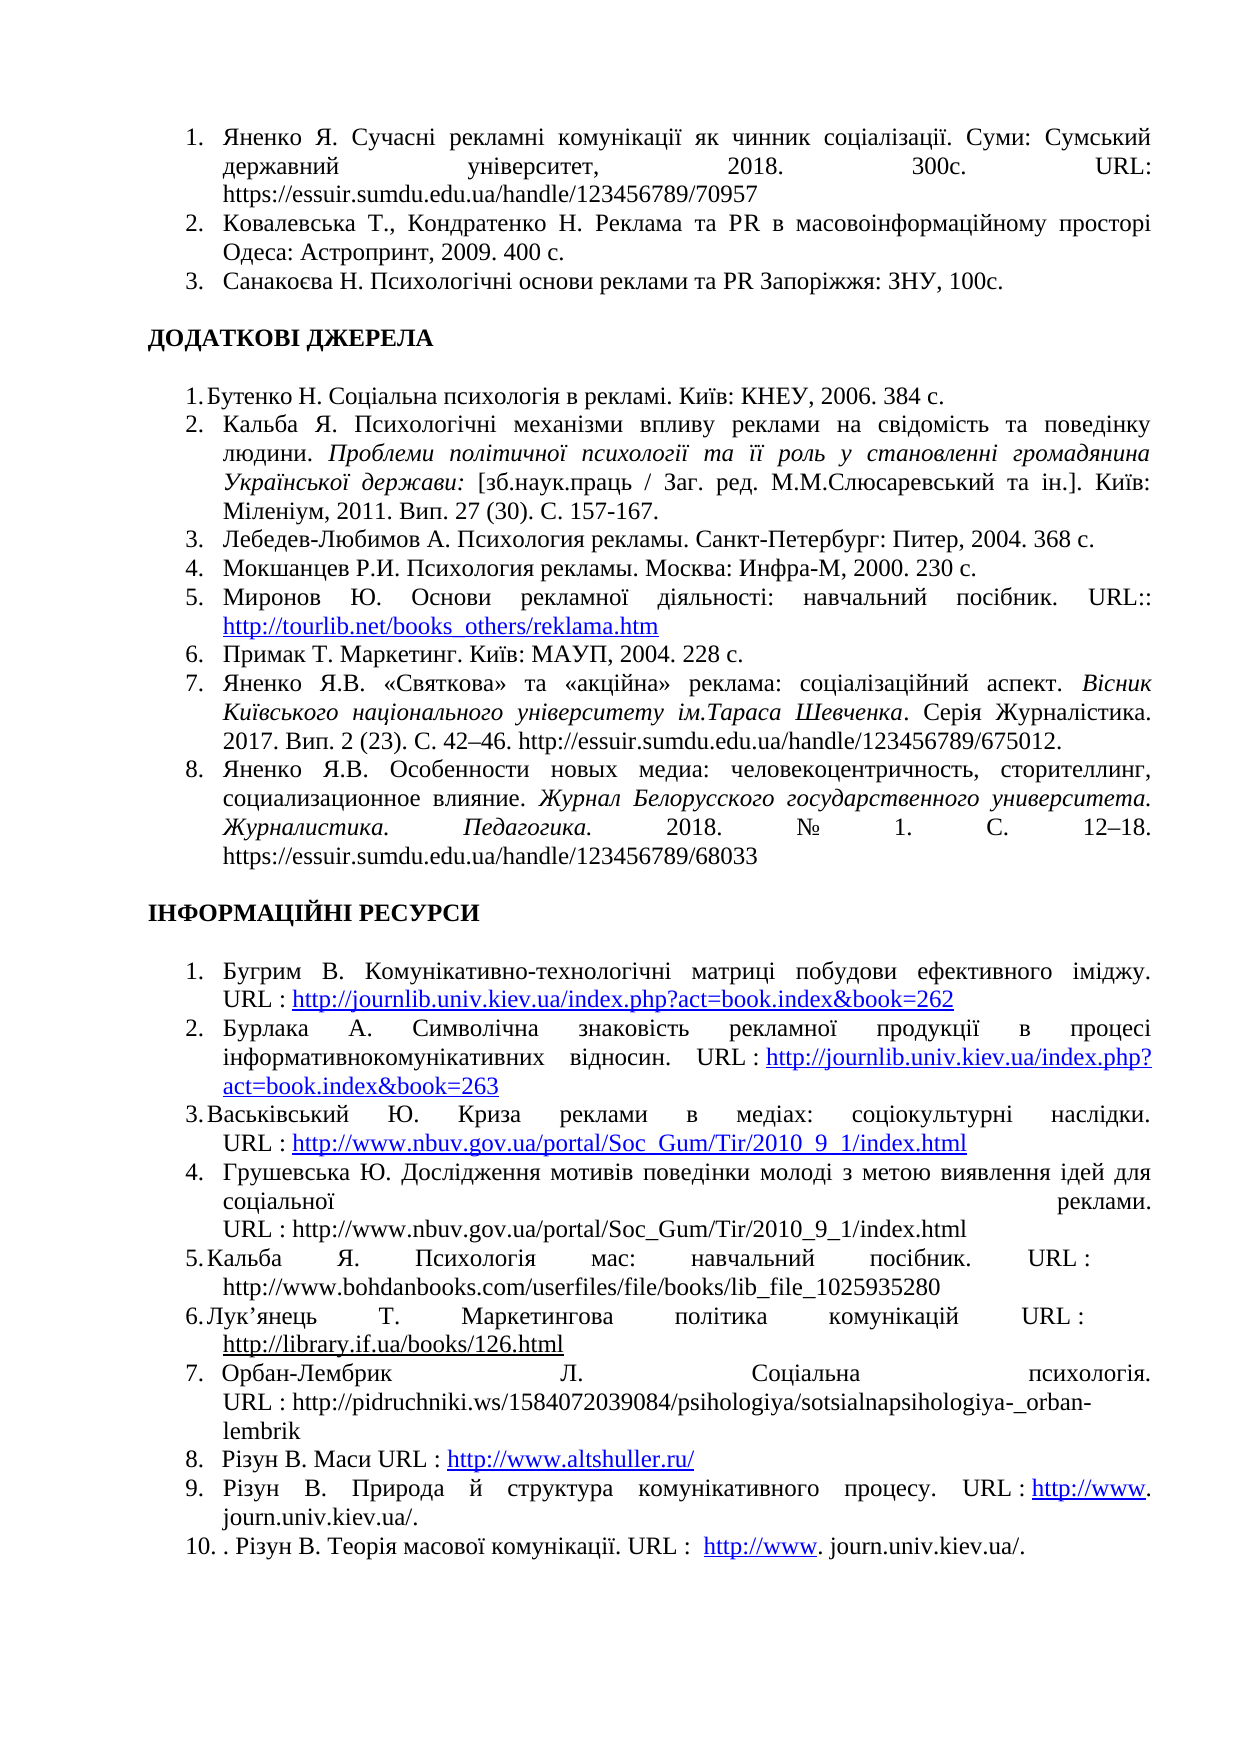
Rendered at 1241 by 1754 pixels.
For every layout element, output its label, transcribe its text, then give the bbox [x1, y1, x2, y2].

list Васьківський Ю. Криза реклами в медіах: соціокультурні наслідки. URL : http://www.nbuv.gov.ua/portal/Soc_Gum/Tir/2010_9_1/index.html [185, 1099, 1152, 1157]
list Яненко Я. Сучасні рекламні комунікації як чинник соціалізації. Суми: Сумський державний університет, 2018. 300с. URL: https://essuir.sumdu.edu.ua/handle/123456789/70957 [185, 122, 1152, 208]
list Лебедев-Любимов А. Психология рекламы. Санкт-Петербург: Питер, 2004. 368 с. [185, 524, 1152, 553]
list Кальба Я. Психологія мас: навчальний посібник. URL : http://www.bohdanbooks.com/userfiles/file/books/lib_file_1025935280 [185, 1243, 1152, 1301]
list Яненко Я.В. «Святкова» та «акційна» реклама: соціалізаційний аспект. Вісник Київського національного університету ім.Тараса Шевченка. Серія Журналістика. 2017. Вип. 2 (23). С. 42–46. http://essuir.sumdu.edu.ua/handle/123456789/675012. [185, 668, 1152, 754]
list Санакоєва Н. Психологічні основи реклами та PR Запоріжжя: ЗНУ, 100с. [185, 266, 1152, 294]
list Кальба Я. Психологічні механізми впливу реклами на свідомість та поведінку людини. Проблеми політичної психології та її роль у становленні громадянина Української держави: [зб.наук.праць / Заг. ред. М.М.Слюсаревський та ін.]. Київ: Міленіум, 2011. Вип. 27 (30). С. 157-167. [185, 409, 1152, 524]
list Бутенко Н. Соціальна психологія в рекламі. Київ: КНЕУ, 2006. 384 с. [185, 381, 1152, 409]
list Лук’янець Т. Маркетингова політика комунікацій URL : http://library.if.ua/books/126.html [185, 1301, 1152, 1358]
list Різун В. Природа й структура комунікативного процесу. URL : http://www. journ.univ.kiev.ua/. [185, 1473, 1152, 1531]
list Примак Т. Маркетинг. Київ: МАУП, 2004. 228 с. [185, 639, 1152, 668]
text ІНФОРМАЦІЙНІ РЕСУРСИ [148, 898, 1152, 927]
list Бугрим В. Комунікативно-технологічні матриці побудови ефективного іміджу. URL : http://journlib.univ.kiev.ua/index.php?act=book.index&book=262 [185, 956, 1152, 1013]
list Орбан-Лембрик Л. Соціальна психологія. URL : http://pidruchniki.ws/1584072039084/psihologiya/sotsialnapsihologiya-_orban-lembrik [185, 1358, 1152, 1444]
list Миронов Ю. Основи рекламної діяльності: навчальний посібник. URL:: http://tourlib.net/books_others/reklama.htm [185, 582, 1152, 639]
list Бурлака А. Символічна знаковість рекламної продукції в процесі інформативнокомунікативних відносин. URL : http://journlib.univ.kiev.ua/index.php?act=book.index&book=263 [185, 1013, 1152, 1099]
list . Різун В. Теорія масової комунікації. URL : http://www. journ.univ.kiev.ua/. [185, 1531, 1152, 1559]
text ДОДАТКОВІ ДЖЕРЕЛА [148, 323, 1152, 352]
list Ковалевська Т., Кондратенко Н. Реклама та РR в масовоінформаційному просторі Одеса: Астропринт, 2009. 400 с. [185, 208, 1152, 266]
list Яненко Я.В. Особенности новых медиа: человекоцентричность, сторителлинг, социализационное влияние. Журнал Белорусского государственного университета. Журналистика. Педагогика. 2018. № 1. С. 12–18. https://essuir.sumdu.edu.ua/handle/123456789/68033 [185, 754, 1152, 869]
list Різун В. Маси URL : http://www.altshuller.ru/ [185, 1444, 1152, 1473]
list Грушевська Ю. Дослідження мотивів поведінки молоді з метою виявлення ідей для соціальної реклами. URL : http://www.nbuv.gov.ua/portal/Soc_Gum/Tir/2010_9_1/index.html [185, 1157, 1152, 1243]
list Мокшанцев Р.И. Психология рекламы. Москва: Инфра-М, 2000. 230 с. [185, 553, 1152, 582]
